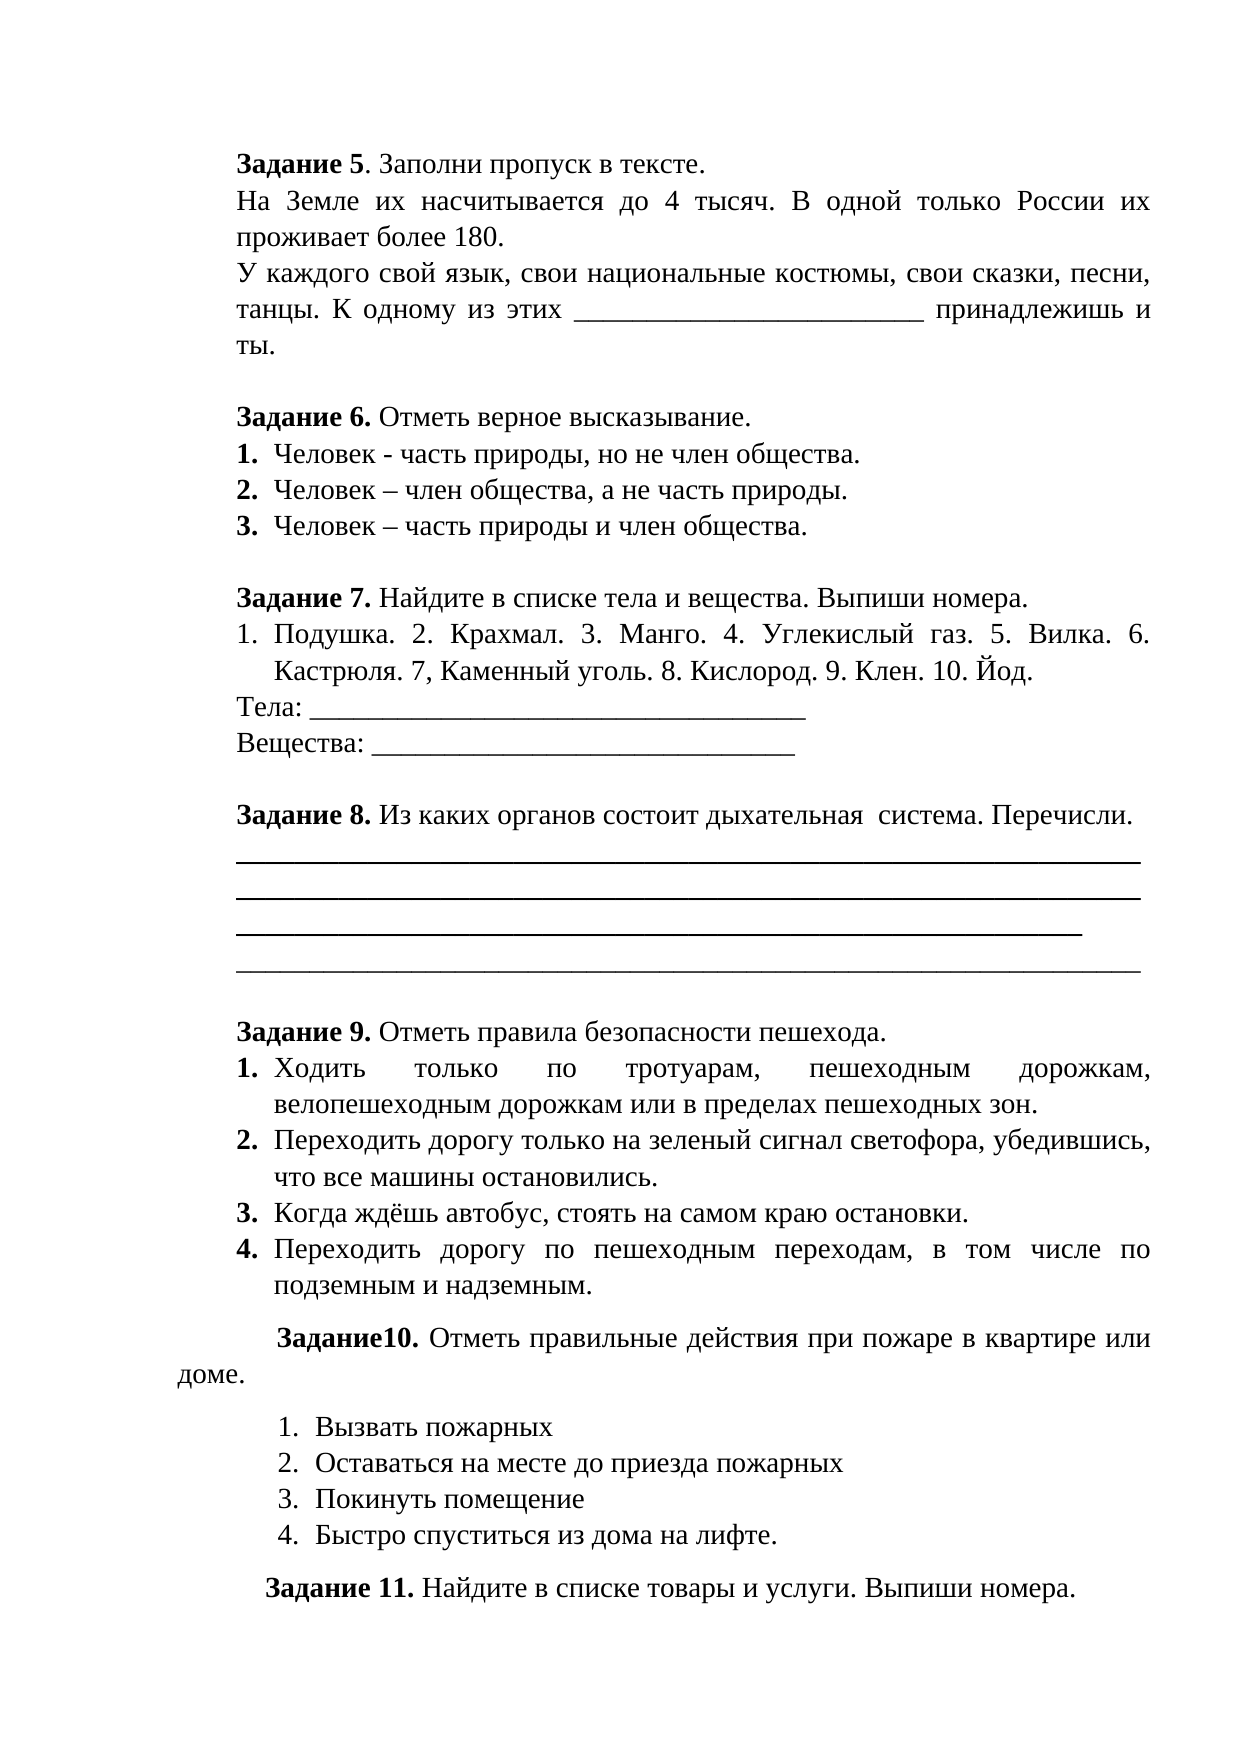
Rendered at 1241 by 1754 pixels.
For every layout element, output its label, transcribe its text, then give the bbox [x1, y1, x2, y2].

list Покинуть помещение [277, 1481, 1152, 1515]
list Переходить дорогу по пешеходным переходам, в том числе по подземным и надземным. [236, 1231, 1152, 1301]
list Задание 6. Отметь верное высказывание. [236, 399, 1152, 433]
list Вызвать пожарных [277, 1409, 1152, 1442]
text Задание10. Отметь правильные действия при пожаре в квартире или доме. [177, 1320, 1152, 1389]
list Подушка. 2. Крахмал. 3. Манго. 4. Углекислый газ. 5. Вилка. 6. Кастрюля. 7, Каменный уголь. 8. Кислород. 9. Клен. 10. Йод. [236, 616, 1152, 686]
list ______________________________________________________________ [236, 942, 1152, 975]
list Задание 9. Отметь правила безопасности пешехода. [236, 1014, 1152, 1048]
list ______________________________________________________________________________________________________________________________________________________________________________________ [236, 833, 1152, 939]
text Задание 11. Найдите в списке товары и услуги. Выпиши номера. [177, 1570, 1152, 1604]
list Переходить дорогу только на зеленый сигнал светофора, убедившись, что все машины остановились. [236, 1122, 1152, 1192]
list Когда ждёшь автобус, стоять на самом краю остановки. [236, 1195, 1152, 1228]
list Человек - часть природы, но не член общества. [236, 436, 1152, 469]
list Человек – член общества, а не часть природы. [236, 472, 1152, 505]
list Задание 8. Из каких органов состоит дыхательная система. Перечисли. [236, 797, 1152, 831]
list Задание 5. Заполни пропуск в тексте. [236, 147, 1152, 180]
list У каждого свой язык, свои национальные костюмы, свои сказки, песни, танцы. К одному из этих ________________________ принадлежишь и ты. [236, 255, 1152, 361]
list Тела: __________________________________ [236, 689, 1152, 722]
list Ходить только по тротуарам, пешеходным дорожкам, велопешеходным дорожкам или в пределах пешеходных зон. [236, 1050, 1152, 1120]
list Задание 7. Найдите в списке тела и вещества. Выпиши номера. [236, 580, 1152, 614]
list Оставаться на месте до приезда пожарных [277, 1445, 1152, 1478]
list Человек – часть природы и член общества. [236, 508, 1152, 542]
list Быстро спуститься из дома на лифте. [277, 1517, 1152, 1551]
list Вещества: _____________________________ [236, 725, 1152, 758]
list На Земле их насчитывается до 4 тысяч. В одной только России их проживает более 180. [236, 183, 1152, 252]
